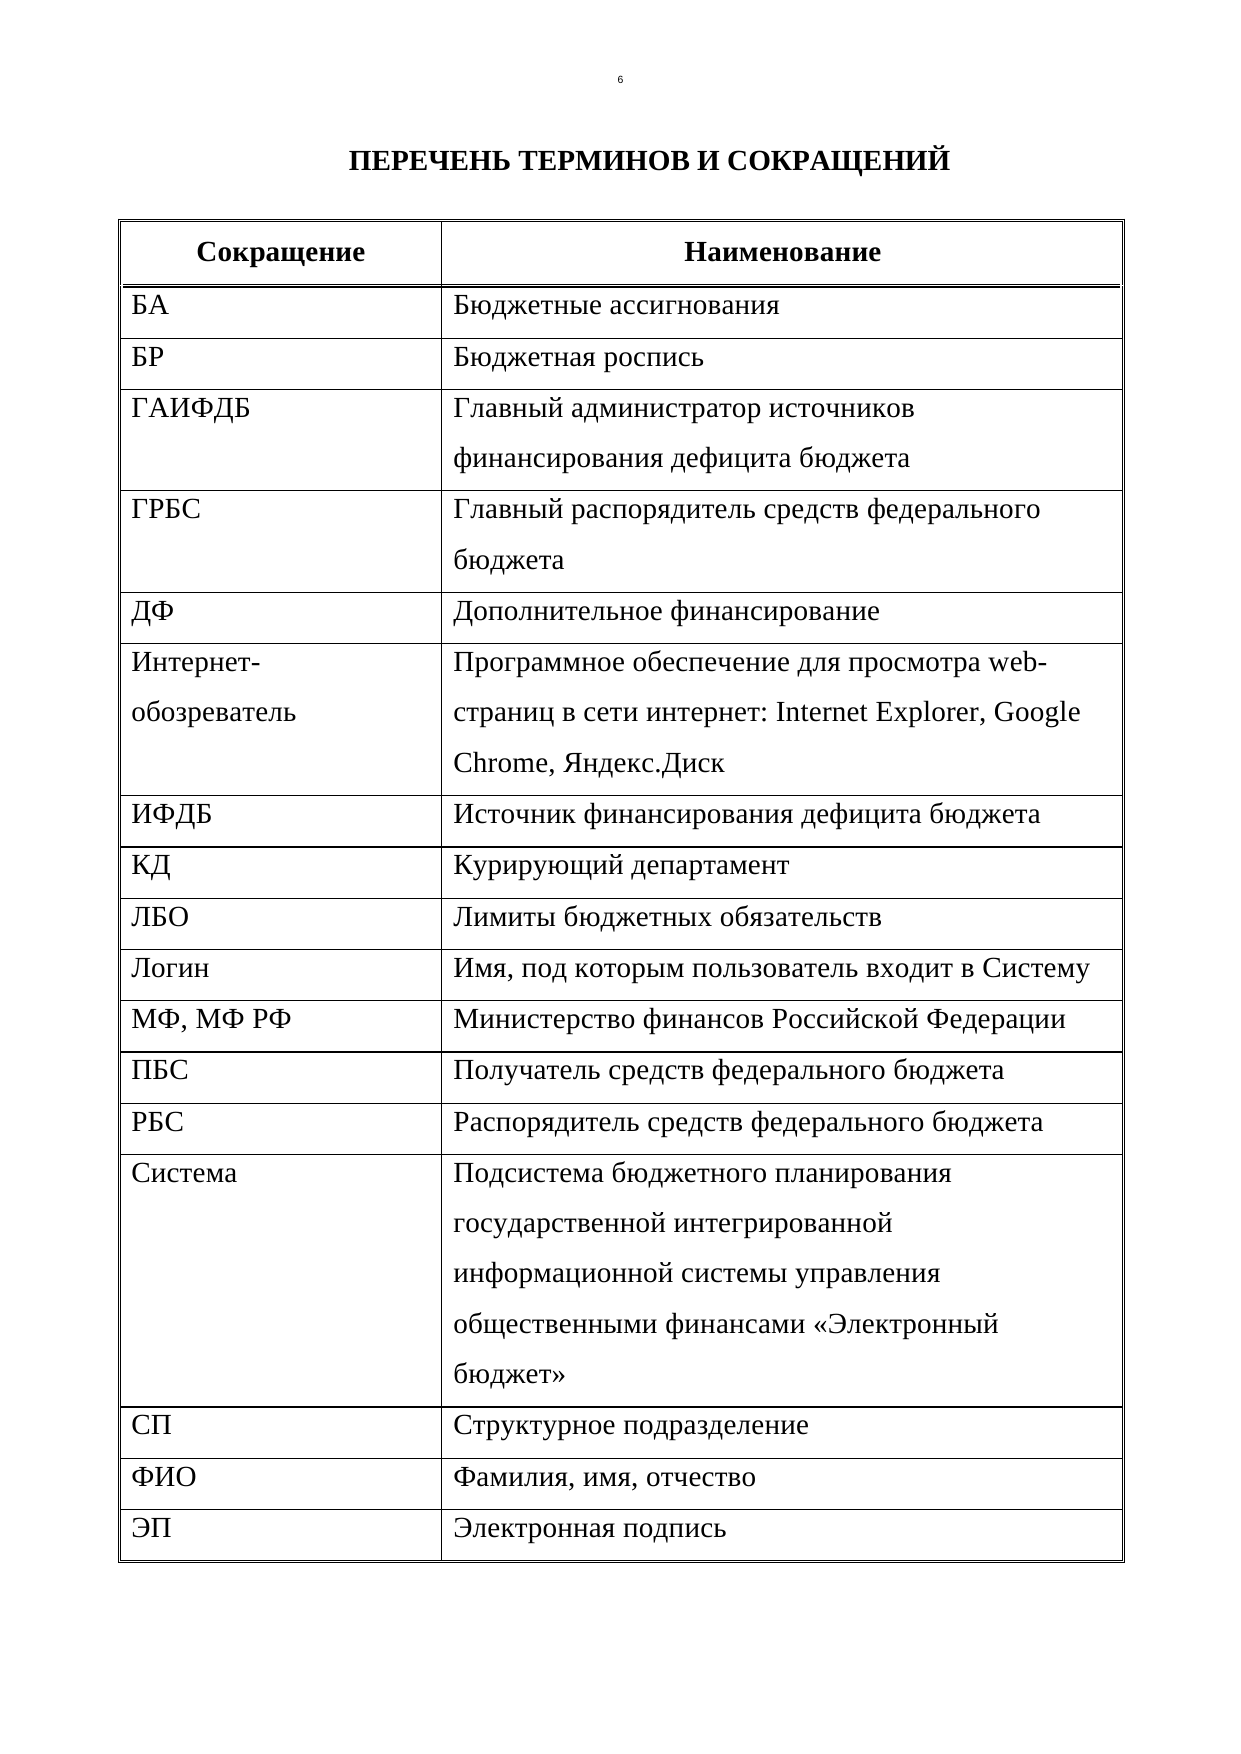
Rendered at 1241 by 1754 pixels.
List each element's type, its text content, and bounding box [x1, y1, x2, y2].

table_cell Главный администратор источников финансирования дефицита бюджета [442, 390, 1122, 490]
table_cell Источник финансирования дефицита бюджета [442, 796, 1122, 846]
table_cell ДФ [121, 593, 441, 643]
table_cell БР [121, 339, 441, 389]
table_cell Министерство финансов Российской Федерации [442, 1001, 1122, 1051]
table_cell РБС [121, 1104, 441, 1154]
table_cell Бюджетные ассигнования [442, 284, 1124, 338]
table_cell Структурное подразделение [442, 1408, 1122, 1458]
table_cell МФ, МФ РФ [121, 1001, 441, 1051]
table_cell ГРБС [121, 491, 441, 592]
table_cell Электронная подпись [442, 1510, 1122, 1560]
table_cell Курирующий департамент [442, 848, 1122, 898]
table_cell КД [121, 848, 441, 898]
table_cell Лимиты бюджетных обязательств [442, 899, 1122, 949]
table_cell Распорядитель средств федерального бюджета [442, 1104, 1122, 1154]
table_cell СП [121, 1408, 441, 1458]
table_cell Бюджетная роспись [442, 339, 1122, 389]
table_cell ЭП [121, 1510, 441, 1560]
table_cell БА [120, 284, 441, 338]
table_cell Система [121, 1155, 441, 1406]
table_cell ГАИФДБ [121, 390, 441, 490]
table_cell Программное обеспечение для просмотра web-страниц в сети интернет: Internet Explorer, Google Chrome, Яндекс.Диск [442, 644, 1122, 795]
table_cell Получатель средств федерального бюджета [442, 1053, 1122, 1103]
table_cell Имя, под которым пользователь входит в Систему [442, 950, 1122, 1000]
table_cell Подсистема бюджетного планирования государственной интегрированной информационной системы управления общественными финансами «Электронный бюджет» [442, 1155, 1122, 1406]
table_cell Логин [121, 950, 441, 1000]
table_cell Дополнительное финансирование [442, 593, 1122, 643]
table_cell ЛБО [121, 899, 441, 949]
table_cell ИФДБ [121, 796, 441, 846]
table_cell ФИО [121, 1459, 441, 1509]
table_cell Фамилия, имя, отчество [442, 1459, 1122, 1509]
table_header Сокращение [121, 222, 441, 284]
text Перечень терминов и сокращений [118, 143, 1107, 177]
table_cell Главный распорядитель средств федерального бюджета [442, 491, 1122, 592]
table_cell Интернет-обозреватель [121, 644, 441, 795]
table_header Наименование [442, 222, 1122, 284]
table_cell ПБС [121, 1053, 441, 1103]
